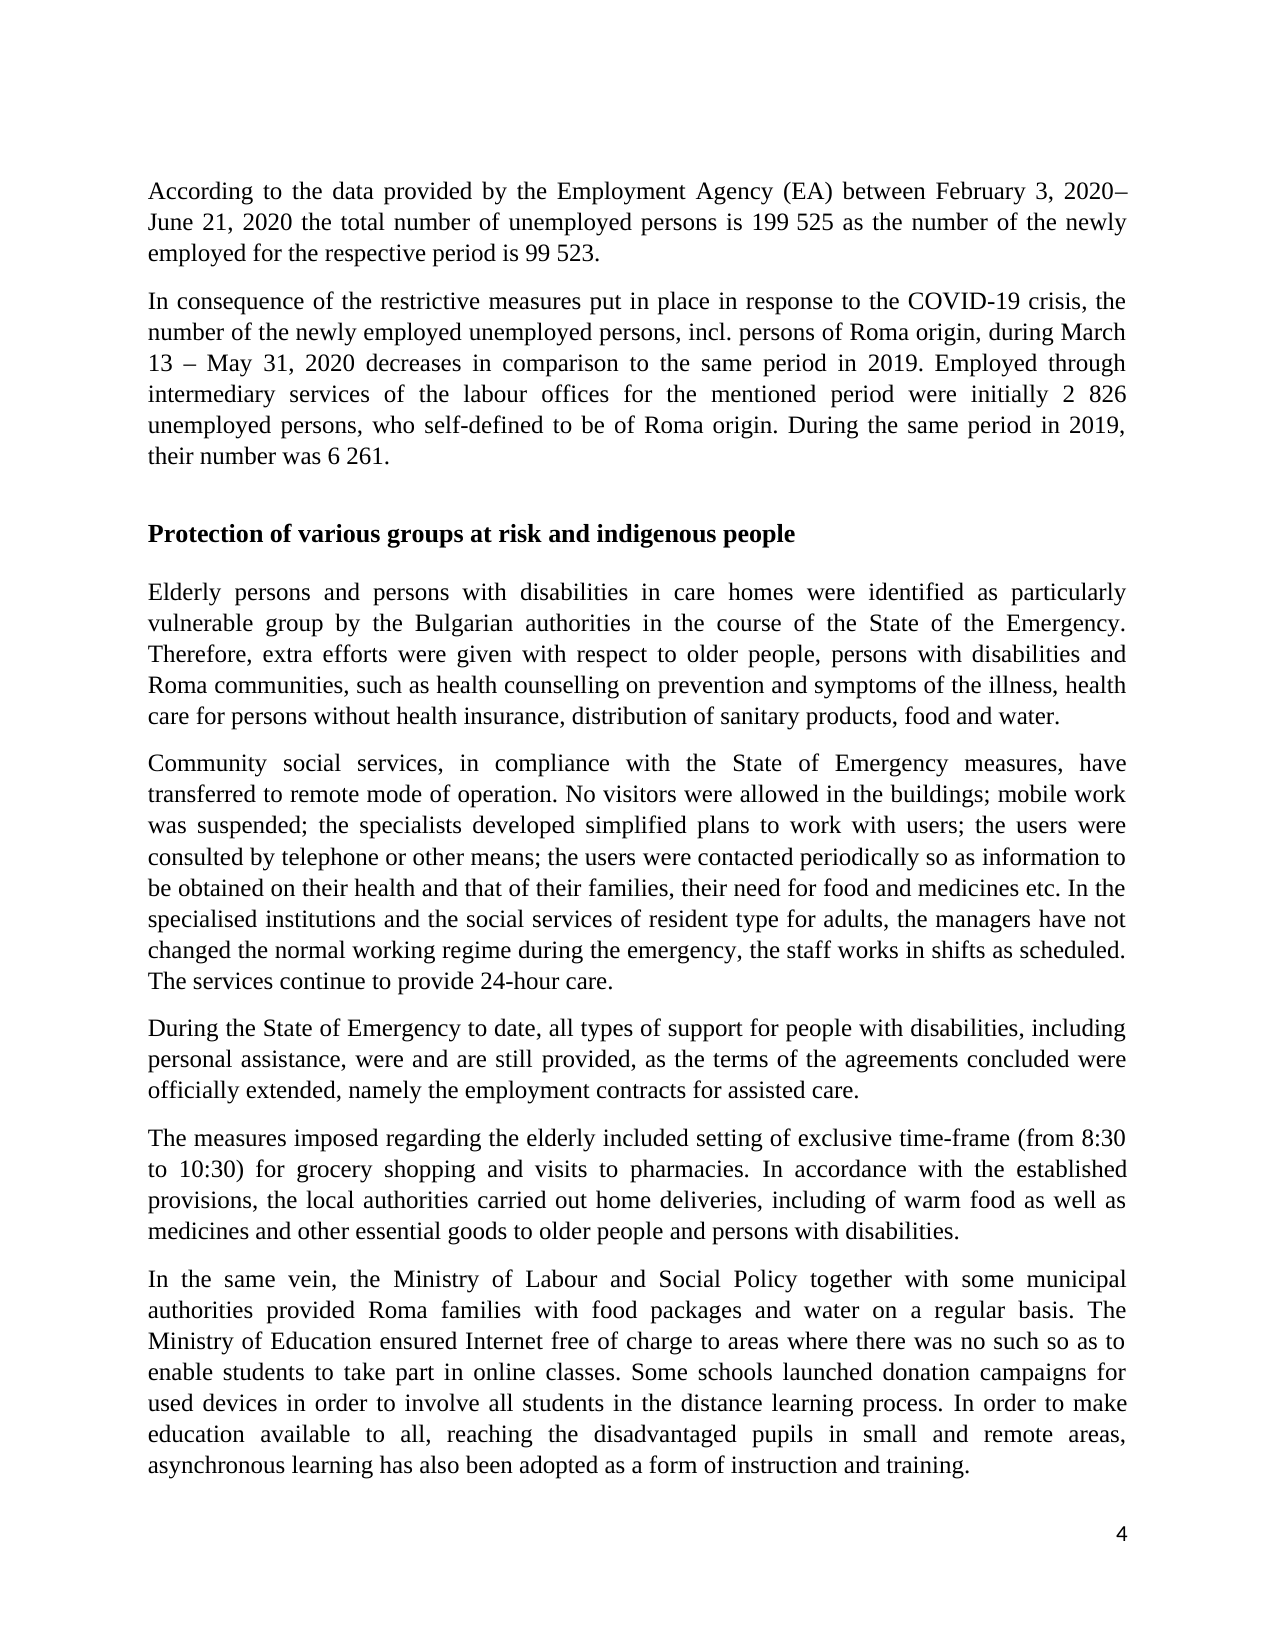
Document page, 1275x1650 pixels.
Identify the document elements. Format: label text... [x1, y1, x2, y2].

text In the same vein, the Ministry of Labour and Social Policy together with some municipal authorities provided Roma families with food packages and water on a regular basis. The Ministry of Education ensured Internet free of charge to areas where there was no such so as to enable students to take part in online classes. Some schools launched donation campaigns for used devices in order to involve all students in the distance learning process. In order to make education available to all, reaching the disadvantaged pupils in small and remote areas, asynchronous learning has also been adopted as a form of instruction and training. [148, 1264, 1127, 1479]
text According to the data provided by the Employment Agency (EA) between February 3, 2020–June 21, 2020 the total number of unemployed persons is 199 525 as the number of the newly employed for the respective period is 99 523. [148, 176, 1127, 267]
text Community social services, in compliance with the State of Emergency measures, have transferred to remote mode of operation. No visitors were allowed in the buildings; mobile work was suspended; the specialists developed simplified plans to work with users; the users were consulted by telephone or other means; the users were contacted periodically so as information to be obtained on their health and that of their families, their need for food and medicines etc. In the specialised institutions and the social services of resident type for adults, the managers have not changed the normal working regime during the emergency, the staff works in shifts as scheduled. The services continue to provide 24-hour care. [148, 748, 1127, 994]
text The measures imposed regarding the elderly included setting of exclusive time-frame (from 8:30 to 10:30) for grocery shopping and visits to pharmacies. In accordance with the established provisions, the local authorities carried out home deliveries, including of warm food as well as medicines and other essential goods to older people and persons with disabilities. [148, 1123, 1127, 1245]
text In consequence of the restrictive measures put in place in response to the COVID-19 crisis, the number of the newly employed unemployed persons, incl. persons of Roma origin, during March 13 – May 31, 2020 decreases in comparison to the same period in 2019. Employed through intermediary services of the labour offices for the mentioned period were initially 2 826 unemployed persons, who self-defined to be of Roma origin. During the same period in 2019, their number was 6 261. [148, 286, 1127, 470]
text Elderly persons and persons with disabilities in care homes were identified as particularly vulnerable group by the Bulgarian authorities in the course of the State of the Emergency. Therefore, extra efforts were given with respect to older people, persons with disabilities and Roma communities, such as health counselling on prevention and symptoms of the illness, health care for persons without health insurance, distribution of sanitary products, food and water. [148, 577, 1127, 729]
text During the State of Emergency to date, all types of support for people with disabilities, including personal assistance, were and are still provided, as the terms of the agreements concluded were officially extended, namely the employment contracts for assisted care. [148, 1013, 1127, 1104]
text Protection of various groups at risk and indigenous people [148, 518, 1127, 548]
